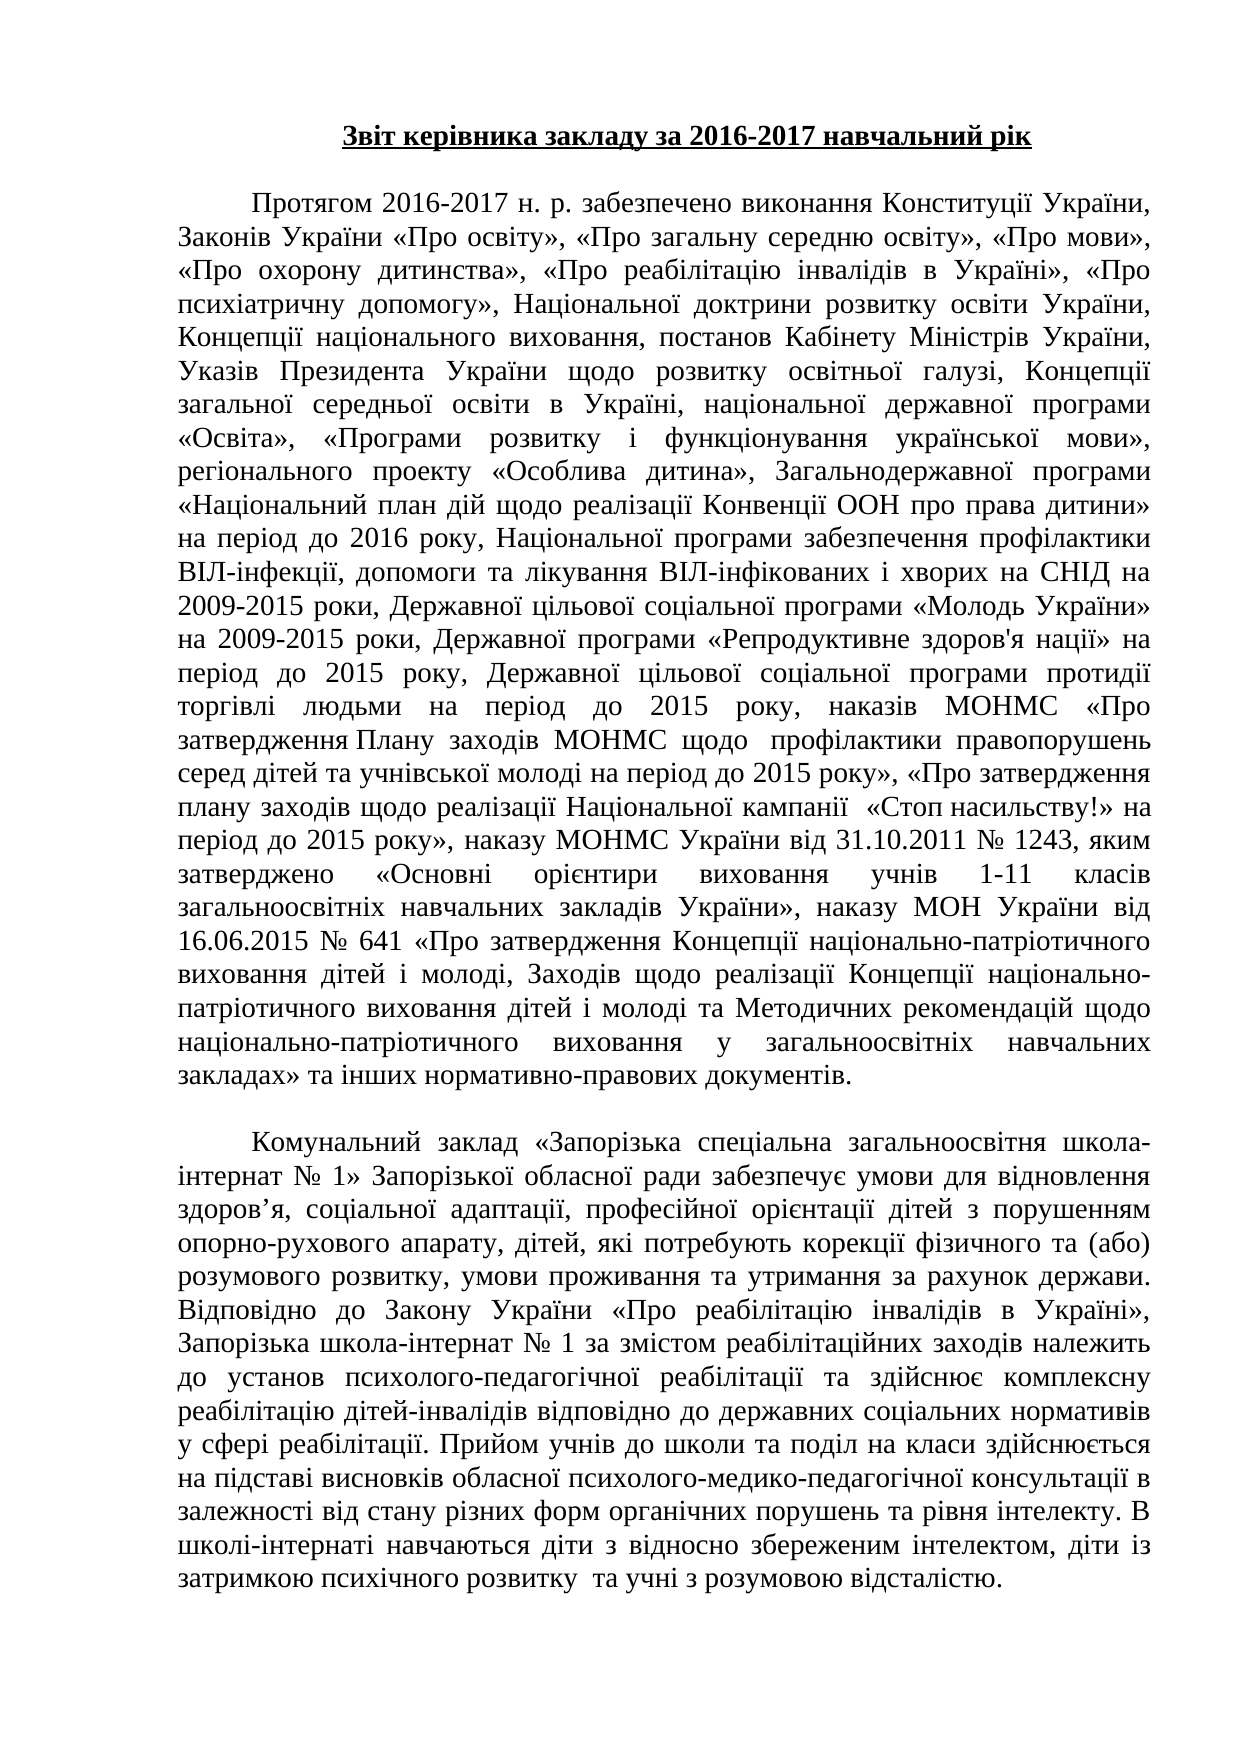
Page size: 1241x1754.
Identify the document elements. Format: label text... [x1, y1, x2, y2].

subtitle Звіт керівника закладу за 2016-2017 навчальний рік [222, 118, 1152, 152]
text Протягом 2016-2017 н. р. забезпечено виконання Конституції України, Законів України «Про освіту», «Про загальну середню освіту», «Про мови», «Про охорону дитинства», «Про реабілітацію інвалідів в Україні», «Про психіатричну допомогу», Національної доктрини розвитку освіти України, Концепції національного виховання, постанов Кабінету Міністрів України, Указів Президента України щодо розвитку освітньої галузі, Концепції загальної середньої освіти в Україні, національної державної програми «Освіта», «Програми розвитку і функціонування української мови», регіонального проекту «Особлива дитина», Загальнодержавної програми «Національний план дій щодо реалізації Конвенції ООН про права дитини» на період до 2016 року, Національної програми забезпечення профілактики ВІЛ-інфекції, допомоги та лікування ВІЛ-інфікованих і хворих на СНІД на 2009-2015 роки, Державної цільової соціальної програми «Молодь України» на 2009-2015 роки, Державної програми «Репродуктивне здоров'я нації» на період до 2015 року, Державної цільової соціальної програми протидії торгівлі людьми на період до 2015 року, наказів МОНМС «Про затвердження Плану заходів МОНМС щодо профілактики правопорушень серед дітей та учнівської молоді на період до 2015 року», «Про затвердження плану заходів щодо реалізації Національної кампанії «Стоп насильству!» на період до 2015 року», наказу МОНМС України від 31.10.2011 № 1243, яким затверджено «Основні орієнтири виховання учнів 1-11 класів загальноосвітніх навчальних закладів України», наказу МОН України від 16.06.2015 № 641 «Про затвердження Концепції національно-патріотичного виховання дітей і молоді, Заходів щодо реалізації Концепції національно-патріотичного виховання дітей і молоді та Методичних рекомендацій щодо національно-патріотичного виховання у загальноосвітніх навчальних закладах» та інших нормативно-правових документів. [177, 185, 1152, 1091]
text Комунальний заклад «Запорізька спеціальна загальноосвітня школа-інтернат № 1» Запорізької обласної ради забезпечує умови для відновлення здоров’я, соціальної адаптації, професійної орієнтації дітей з порушенням опорно-рухового апарату, дітей, які потребують корекції фізичного та (або) розумового розвитку, умови проживання та утримання за рахунок держави. Відповідно до Закону України «Про реабілітацію інвалідів в Україні», Запорізька школа-інтернат № 1 за змістом реабілітаційних заходів належить до установ психолого-педагогічної реабілітації та здійснює комплексну реабілітацію дітей-інвалідів відповідно до державних соціальних нормативів у сфері реабілітації. Прийом учнів до школи та поділ на класи здійснюється на підставі висновків обласної психолого-медико-педагогічної консультації в залежності від стану різних форм органічних порушень та рівня інтелекту. В школі-інтернаті навчаються діти з відносно збереженим інтелектом, діти із затримкою психічного розвитку та учні з розумовою відсталістю. [177, 1124, 1152, 1594]
